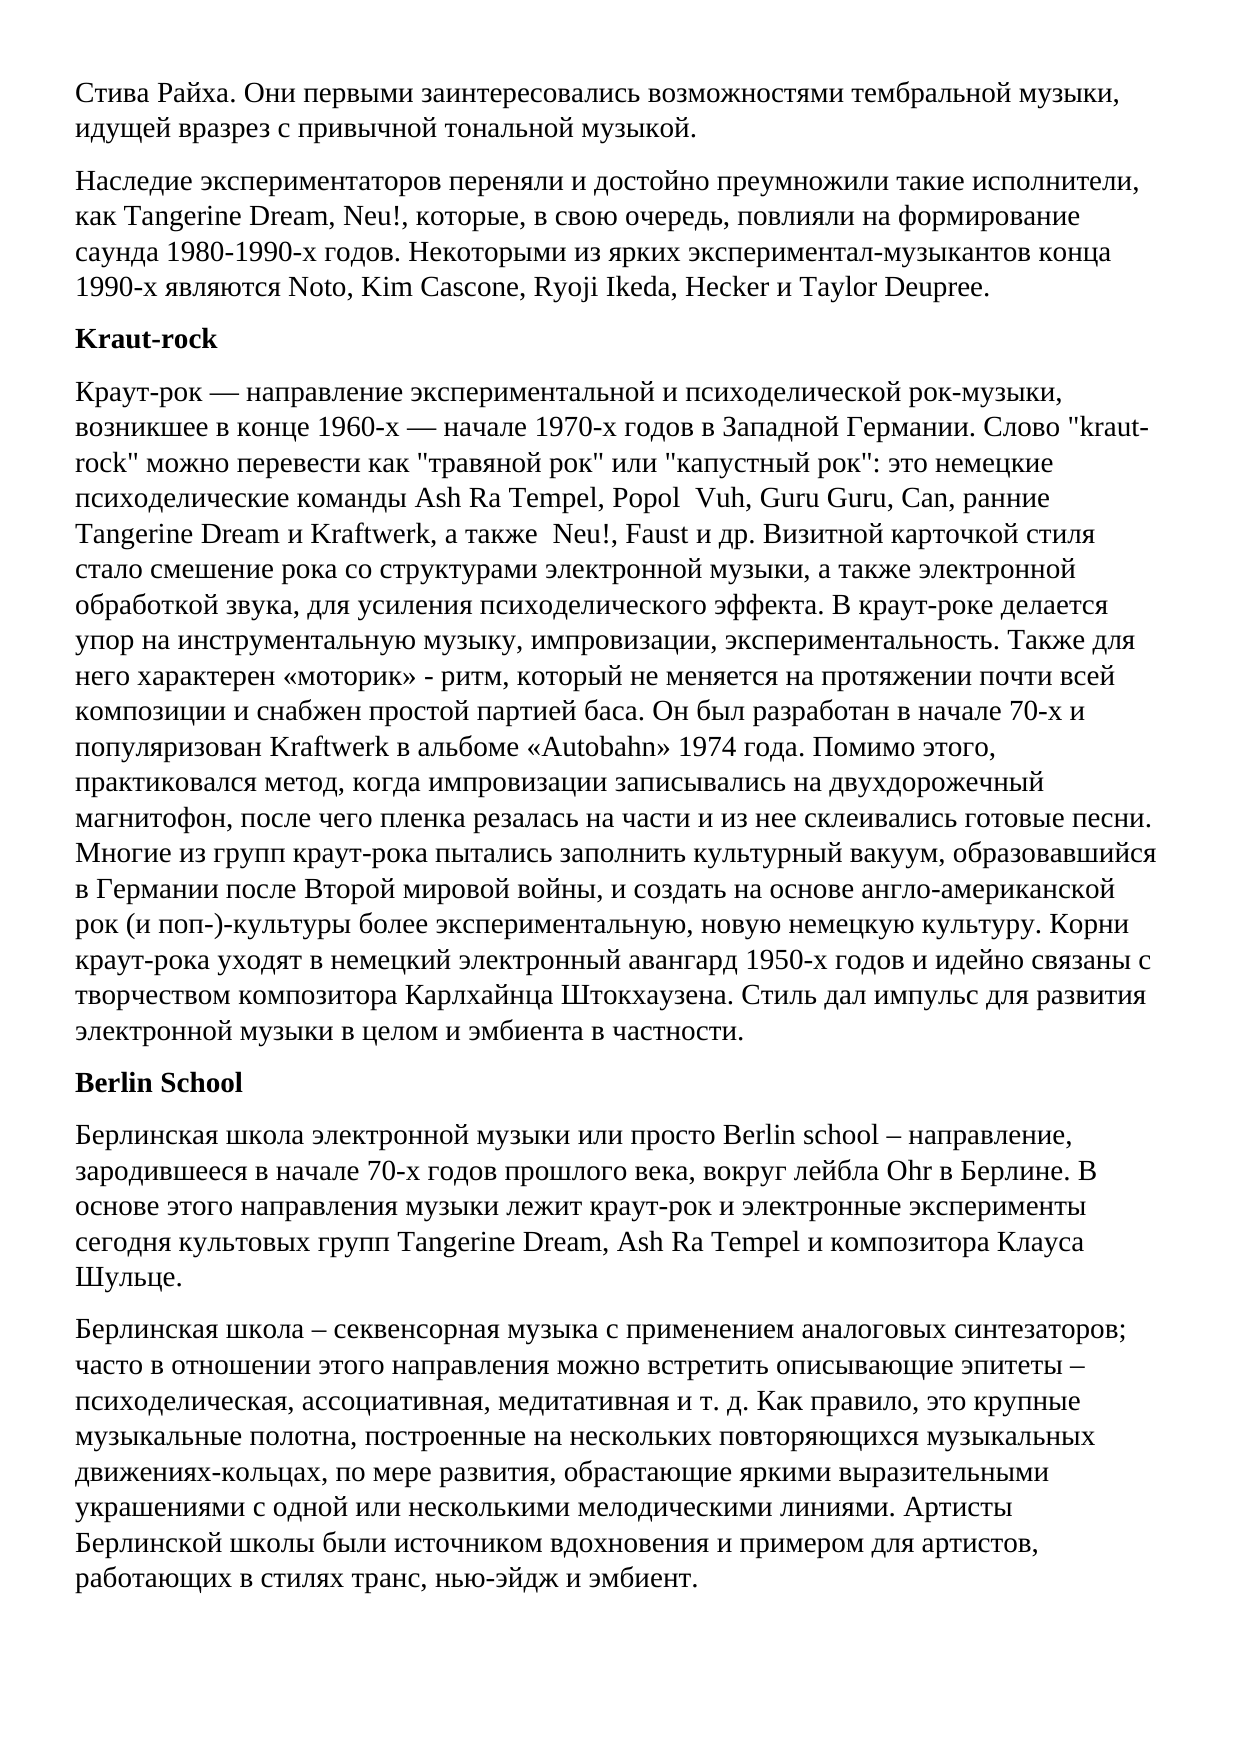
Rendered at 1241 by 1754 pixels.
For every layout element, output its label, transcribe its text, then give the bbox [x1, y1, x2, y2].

text Kraut-rock [75, 321, 1165, 355]
text Берлинская школа – секвенсорная музыка с применением аналоговых синтезаторов; часто в отношении этого направления можно встретить описывающие эпитеты – психоделическая, ассоциативная, медитативная и т. д. Как правило, это крупные музыкальные полотна, построенные на нескольких повторяющихся музыкальных движениях-кольцах, по мере развития, обрастающие яркими выразительными украшениями с одной или несколькими мелодическими линиями. Артисты Берлинской школы были источником вдохновения и примером для артистов, работающих в стилях транс, нью-эйдж и эмбиент. [75, 1312, 1165, 1594]
text Краут-рок — направление экспериментальной и психоделической рок-музыки, возникшее в конце 1960-х — начале 1970-х годов в Западной Германии. Слово "kraut-rock" можно перевести как "травяной рок" или "капустный рок": это немецкие психоделические команды Ash Ra Tempel, Popol Vuh, Guru Guru, Can, ранние Tangerine Dream и Kraftwerk, а также Neu!, Faust и др. Визитной карточкой стиля стало смешение рока со структурами электронной музыки, а также электронной обработкой звука, для усиления психоделического эффекта. В краут-роке делается упор на инструментальную музыку, импровизации, экспериментальность. Также для него характерен «моторик» - ритм, который не меняется на протяжении почти всей композиции и снабжен простой партией баса. Он был разработан в начале 70-х и популяризован Kraftwerk в альбоме «Autobahn» 1974 года. Помимо этого, практиковался метод, когда импровизации записывались на двухдорожечный магнитофон, после чего пленка резалась на части и из нее склеивались готовые песни. Многие из групп краут-рока пытались заполнить культурный вакуум, образовавшийся в Германии после Второй мировой войны, и создать на основе англо-американской рок (и поп-)-культуры более экспериментальную, новую немецкую культуру. Корни краут-рока уходят в немецкий электронный авангард 1950-х годов и идейно связаны с творчеством композитора Карлхайнца Штокхаузена. Стиль дал импульс для развития электронной музыки в целом и эмбиента в частности. [75, 374, 1165, 1047]
text Наследие экспериментаторов переняли и достойно преумножили такие исполнители, как Tangerine Dream, Neu!, которые, в свою очередь, повлияли на формирование саунда 1980-1990-х годов. Некоторыми из ярких экспериментал-музыкантов конца 1990-х являются Noto, Kim Cascone, Ryoji Ikeda, Hecker и Taylor Deupree. [75, 163, 1165, 303]
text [75, 75, 1165, 144]
text Berlin School [75, 1065, 1165, 1099]
text Берлинская школа электронной музыки или просто Berlin school – направление, зародившееся в начале 70-х годов прошлого века, вокруг лейбла Ohr в Берлине. В основе этого направления музыки лежит краут-рок и электронные эксперименты сегодня культовых групп Tangerine Dream, Ash Ra Tempel и композитора Клауса Шульце. [75, 1117, 1165, 1293]
